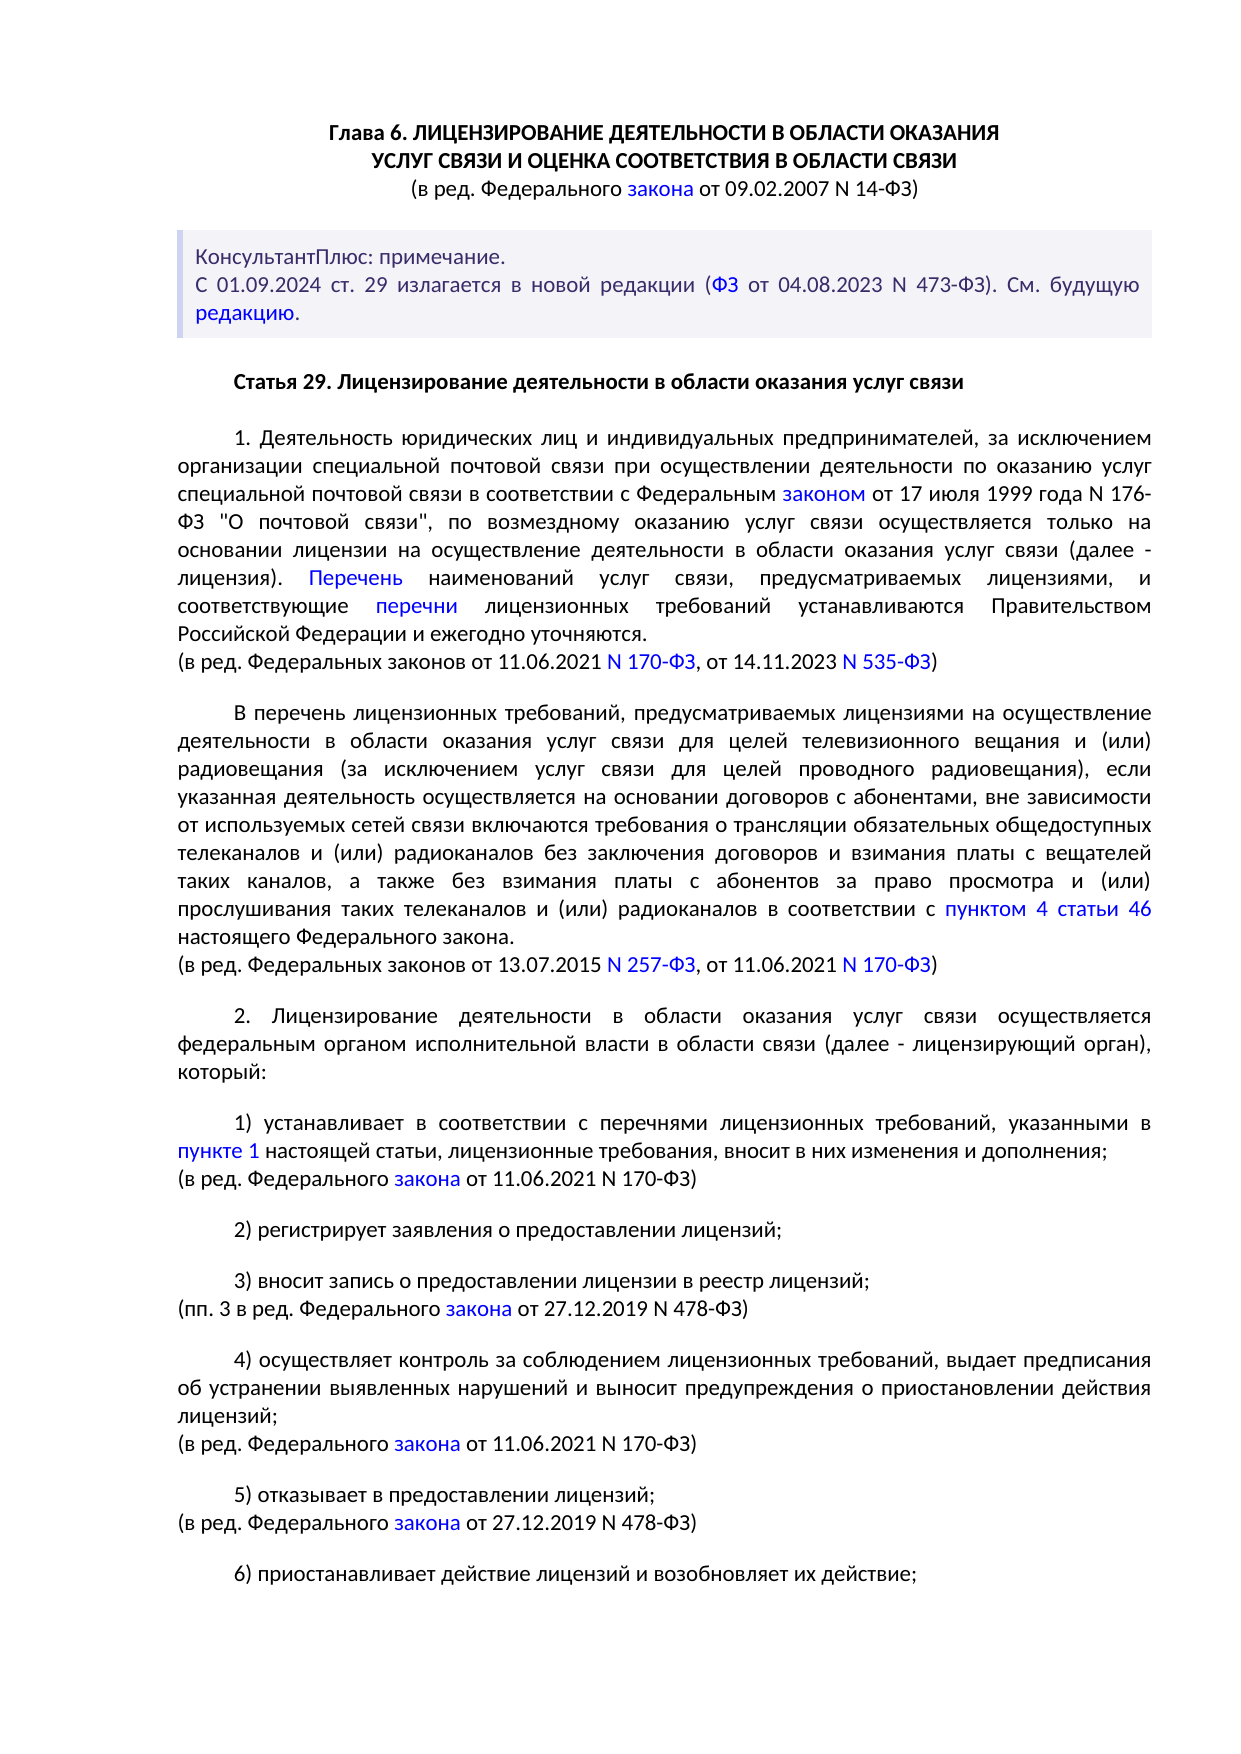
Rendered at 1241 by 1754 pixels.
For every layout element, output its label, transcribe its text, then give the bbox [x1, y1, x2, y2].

text Глава 6. ЛИЦЕНЗИРОВАНИЕ ДЕЯТЕЛЬНОСТИ В ОБЛАСТИ ОКАЗАНИЯ [177, 118, 1152, 146]
table_header [1140, 230, 1152, 338]
text (в ред. Федеральных законов от 13.07.2015 N 257-ФЗ, от 11.06.2021 N 170-ФЗ) [177, 950, 1152, 978]
table_header [177, 230, 183, 338]
text 1. Деятельность юридических лиц и индивидуальных предпринимателей, за исключением организации специальной почтовой связи при осуществлении деятельности по оказанию услуг специальной почтовой связи в соответствии с Федеральным законом от 17 июля 1999 года N 176-ФЗ "О почтовой связи", по возмездному оказанию услуг связи осуществляется только на основании лицензии на осуществление деятельности в области оказания услуг связи (далее - лицензия). Перечень наименований услуг связи, предусматриваемых лицензиями, и соответствующие перечни лицензионных требований устанавливаются Правительством Российской Федерации и ежегодно уточняются. [177, 423, 1152, 647]
text 6) приостанавливает действие лицензий и возобновляет их действие; [177, 1559, 1152, 1587]
text (в ред. Федерального закона от 27.12.2019 N 478-ФЗ) [177, 1508, 1152, 1536]
text (в ред. Федерального закона от 11.06.2021 N 170-ФЗ) [177, 1164, 1152, 1192]
text (пп. 3 в ред. Федерального закона от 27.12.2019 N 478-ФЗ) [177, 1294, 1152, 1322]
text 5) отказывает в предоставлении лицензий; [177, 1480, 1152, 1508]
text 2. Лицензирование деятельности в области оказания услуг связи осуществляется федеральным органом исполнительной власти в области связи (далее - лицензирующий орган), который: [177, 1001, 1152, 1085]
text 4) осуществляет контроль за соблюдением лицензионных требований, выдает предписания об устранении выявленных нарушений и выносит предупреждения о приостановлении действия лицензий; [177, 1345, 1152, 1429]
text Статья 29. Лицензирование деятельности в области оказания услуг связи [177, 367, 1152, 395]
text (в ред. Федерального закона от 11.06.2021 N 170-ФЗ) [177, 1429, 1152, 1457]
text УСЛУГ СВЯЗИ И ОЦЕНКА СООТВЕТСТВИЯ В ОБЛАСТИ СВЯЗИ [177, 146, 1152, 174]
text В перечень лицензионных требований, предусматриваемых лицензиями на осуществление деятельности в области оказания услуг связи для целей телевизионного вещания и (или) радиовещания (за исключением услуг связи для целей проводного радиовещания), если указанная деятельность осуществляется на основании договоров с абонентами, вне зависимости от используемых сетей связи включаются требования о трансляции обязательных общедоступных телеканалов и (или) радиоканалов без заключения договоров и взимания платы с вещателей таких каналов, а также без взимания платы с абонентов за право просмотра и (или) прослушивания таких телеканалов и (или) радиоканалов в соответствии с пунктом 4 статьи 46 настоящего Федерального закона. [177, 698, 1152, 950]
text 3) вносит запись о предоставлении лицензии в реестр лицензий; [177, 1266, 1152, 1294]
text (в ред. Федерального закона от 09.02.2007 N 14-ФЗ) [177, 174, 1152, 202]
text 1) устанавливает в соответствии с перечнями лицензионных требований, указанными в пункте 1 настоящей статьи, лицензионные требования, вносит в них изменения и дополнения; [177, 1108, 1152, 1164]
table_header [183, 230, 195, 338]
text (в ред. Федеральных законов от 11.06.2021 N 170-ФЗ, от 14.11.2023 N 535-ФЗ) [177, 647, 1152, 675]
text 2) регистрирует заявления о предоставлении лицензий; [177, 1215, 1152, 1243]
table_header КонсультантПлюс: примечание. С 01.09.2024 ст. 29 излагается в новой редакции (ФЗ от 04.08.2023 N 473-ФЗ). См. будущую редакцию. [195, 230, 1140, 338]
